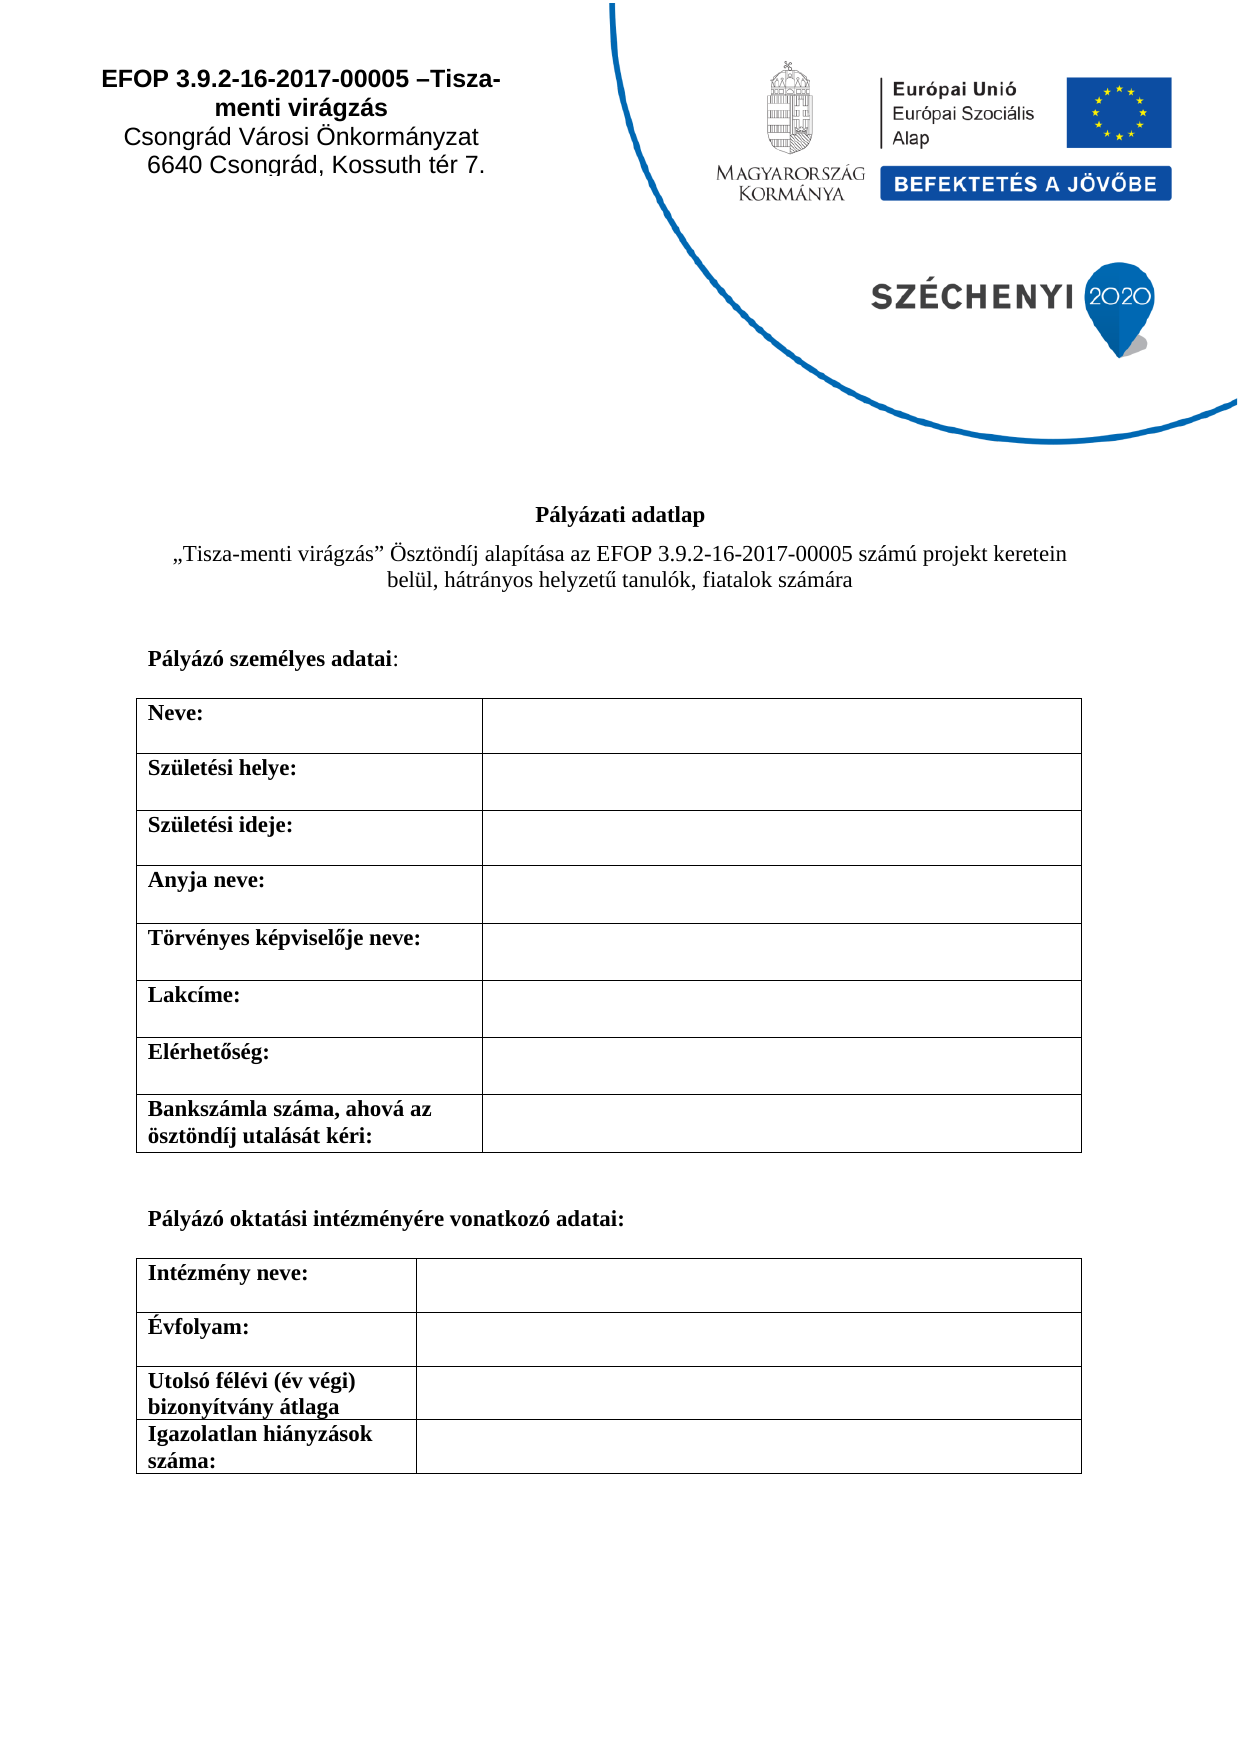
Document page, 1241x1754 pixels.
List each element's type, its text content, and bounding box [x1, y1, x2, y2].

table_header [417, 1259, 1081, 1312]
table_cell [417, 1313, 1081, 1366]
table_header [483, 699, 1081, 753]
table_header Intézmény neve: [137, 1259, 416, 1312]
table_cell Utolsó félévi (év végi) bizonyítvány átlaga [137, 1367, 416, 1419]
text „Tisza-menti virágzás” Ösztöndíj alapítása az EFOP 3.9.2-16-2017-00005 számú projekt keretein belül, hátrányos helyzetű tanulók, fiatalok számára [148, 540, 1092, 593]
picture [599, 3, 1237, 447]
table_cell Igazolatlan hiányzások száma: [137, 1420, 416, 1473]
table_cell [483, 811, 1081, 865]
text Pályázati adatlap [148, 501, 1092, 527]
table_cell Törvényes képviselője neve: [137, 924, 482, 980]
table_cell Elérhetőség: [137, 1038, 482, 1094]
table_cell Lakcíme: [137, 981, 482, 1037]
table_cell Évfolyam: [137, 1313, 416, 1366]
table_cell Születési ideje: [137, 811, 482, 865]
table_cell [483, 754, 1081, 810]
table_cell [417, 1367, 1081, 1419]
table_cell [483, 1038, 1081, 1094]
table_cell [483, 1095, 1081, 1152]
table_header Neve: [137, 699, 482, 753]
table_cell [483, 981, 1081, 1037]
text Pályázó személyes adatai: [148, 645, 1092, 672]
text Pályázó oktatási intézményére vonatkozó adatai: [148, 1205, 1092, 1232]
table_cell Születési helye: [137, 754, 482, 810]
table_cell [483, 866, 1081, 922]
table_cell Anyja neve: [137, 866, 482, 922]
table_cell [483, 924, 1081, 980]
table_cell Bankszámla száma, ahová az ösztöndíj utalását kéri: [137, 1095, 482, 1152]
table_cell [417, 1420, 1081, 1473]
